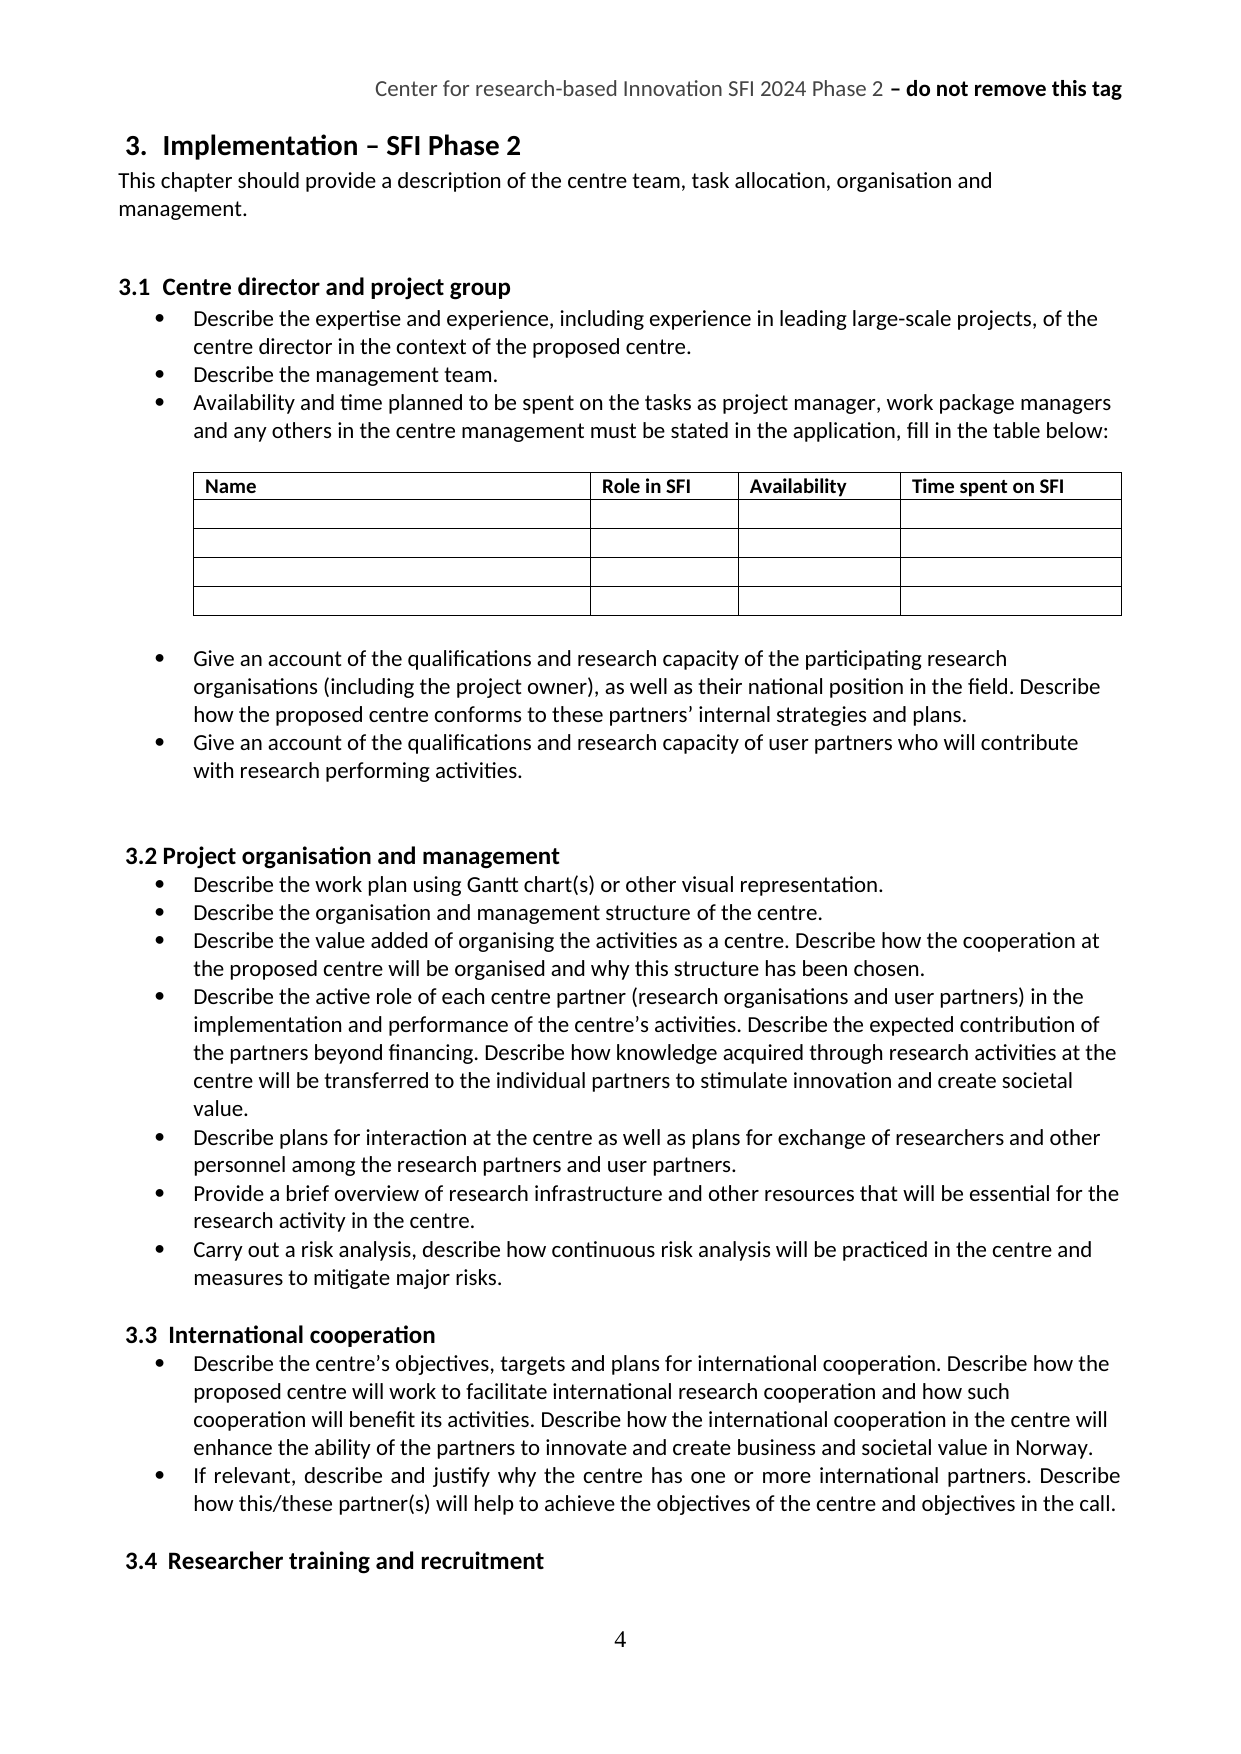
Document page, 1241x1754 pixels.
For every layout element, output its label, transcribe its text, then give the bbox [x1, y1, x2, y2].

table_header Availability [739, 473, 900, 498]
table_cell [591, 529, 738, 557]
list Give an account of the qualifications and research capacity of the participating research organisations (including the project owner), as well as their national position in the field. Describe how the proposed centre conforms to these partners’ internal strategies and plans. [156, 644, 1122, 728]
table_cell [194, 558, 590, 586]
list If relevant, describe and justify why the centre has one or more international partners. Describe how this/these partner(s) will help to achieve the objectives of the centre and objectives in the call. [156, 1461, 1122, 1517]
subtitle Implementation – SFI Phase 2 [125, 127, 1122, 163]
list Describe the work plan using Gantt chart(s) or other visual representation. [156, 870, 1122, 898]
text This chapter should provide a description of the centre team, task allocation, organisation and management. [118, 166, 1122, 222]
list Carry out a risk analysis, describe how continuous risk analysis will be practiced in the centre and measures to mitigate major risks. [156, 1235, 1122, 1291]
list Describe plans for interaction at the centre as well as plans for exchange of researchers and other personnel among the research partners and user partners. [156, 1123, 1122, 1179]
table_cell [901, 587, 1121, 615]
table_cell [739, 587, 900, 615]
table_cell [739, 529, 900, 557]
list Describe the value added of organising the activities as a centre. Describe how the cooperation at the proposed centre will be organised and why this structure has been chosen. [156, 926, 1122, 982]
list International cooperation [125, 1319, 1122, 1349]
table_header Name [194, 473, 590, 498]
list Describe the management team. [156, 360, 1122, 388]
list Centre director and project group [118, 271, 1122, 302]
table_cell [739, 500, 900, 527]
list Describe the organisation and management structure of the centre. [156, 898, 1122, 926]
table_cell [194, 529, 590, 557]
table_cell [591, 587, 738, 615]
list Describe the centre’s objectives, targets and plans for international cooperation. Describe how the proposed centre will work to facilitate international research cooperation and how such cooperation will benefit its activities. Describe how the international cooperation in the centre will enhance the ability of the partners to innovate and create business and societal value in Norway. [156, 1349, 1122, 1461]
list Describe the expertise and experience, including experience in leading large-scale projects, of the centre director in the context of the proposed centre. [156, 304, 1122, 360]
list Give an account of the qualifications and research capacity of user partners who will contribute with research performing activities. [156, 728, 1122, 784]
list Provide a brief overview of research infrastructure and other resources that will be essential for the research activity in the centre. [156, 1179, 1122, 1235]
list Describe the active role of each centre partner (research organisations and user partners) in the implementation and performance of the centre’s activities. Describe the expected contribution of the partners beyond financing. Describe how knowledge acquired through research activities at the centre will be transferred to the individual partners to stimulate innovation and create societal value. [156, 982, 1122, 1123]
table_cell [591, 558, 738, 586]
table_cell [901, 558, 1121, 586]
table_header Role in SFI [591, 473, 738, 498]
table_cell [194, 500, 590, 527]
table_cell [591, 500, 738, 527]
table_cell [901, 500, 1121, 527]
table_header Time spent on SFI [901, 473, 1121, 498]
table_cell [194, 587, 590, 615]
table_cell [901, 529, 1121, 557]
list Project organisation and management [125, 840, 1122, 870]
table_cell [739, 558, 900, 586]
list Availability and time planned to be spent on the tasks as project manager, work package managers and any others in the centre management must be stated in the application, fill in the table below: [156, 388, 1122, 472]
list Researcher training and recruitment [125, 1545, 1122, 1576]
